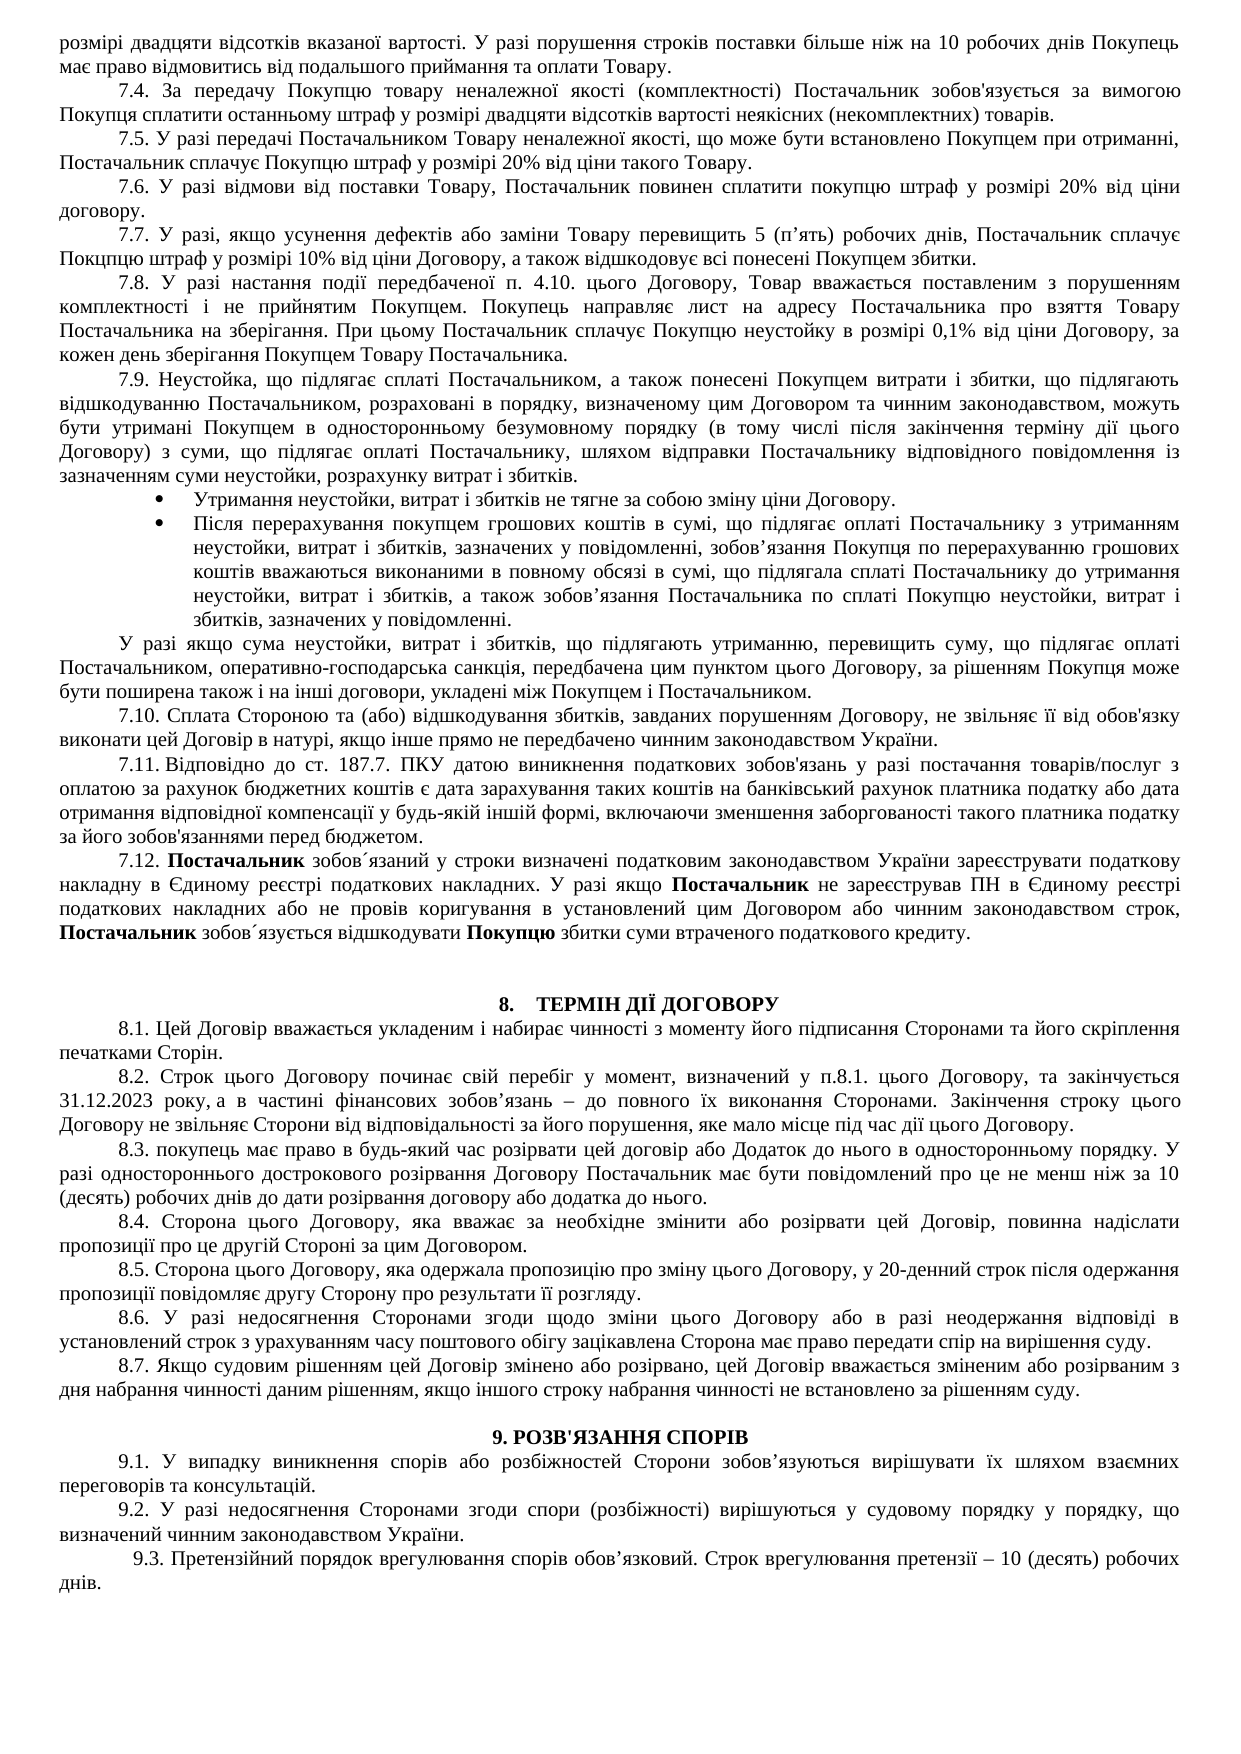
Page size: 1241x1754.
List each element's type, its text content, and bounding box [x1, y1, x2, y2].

text 8.2. Строк цього Договору починає свій перебіг у момент, визначений у п.8.1. цього Договору, та закінчується 31.12.2023 року, а в частині фінансових зобов’язань – до повного їх виконання Сторонами. Закінчення строку цього Договору не звільняє Сторони від відповідальності за його порушення, яке мало місце під час дії цього Договору. [59, 1064, 1181, 1136]
text 8.3. покупець має право в будь-який час розірвати цей договір або Додаток до нього в односторонньому порядку. У разі одностороннього дострокового розірвання Договору Постачальник має бути повідомлений про це не менш ніж за 10 (десять) робочих днів до дати розірвання договору або додатка до нього. [59, 1136, 1181, 1209]
text 9. РОЗВ'ЯЗАННЯ СПОРІВ [59, 1425, 1181, 1449]
text 8.6. У разі недосягнення Сторонами згоди щодо зміни цього Договору або в разі неодержання відповіді в установлений строк з урахуванням часу поштового обігу зацікавлена Сторона має право передати спір на вирішення суду. [59, 1305, 1181, 1353]
text 7.6. У разі відмови від поставки Товару, Постачальник повинен сплатити покупцю штраф у розмірі 20% від ціни договору. [59, 174, 1181, 222]
list ТЕРМІН ДІЇ ДОГОВОРУ [97, 992, 1181, 1016]
text 7.11. Відповідно до ст. 187.7. ПКУ датою виникнення податкових зобов'язань у разі постачання товарів/послуг з оплатою за рахунок бюджетних коштів є дата зарахування таких коштів на банківський рахунок платника податку або дата отримання відповідної компенсації у будь-якій іншій формі, включаючи зменшення заборгованості такого платника податку за його зобов'язаннями перед бюджетом. [59, 751, 1181, 848]
text 7.10. Сплата Стороною та (або) відшкодування збитків, завданих порушенням Договору, не звільняє її від обов'язку виконати цей Договір в натурі, якщо інше прямо не передбачено чинним законодавством України. [59, 703, 1181, 751]
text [59, 29, 1181, 78]
text 7.8. У разі настання події передбаченої п. 4.10. цього Договору, Товар вважається поставленим з порушенням комплектності і не прийнятим Покупцем. Покупець направляє лист на адресу Постачальника про взяття Товару Постачальника на зберігання. При цьому Постачальник сплачує Покупцю неустойку в розмірі 0,1% від ціни Договору, за кожен день зберігання Покупцем Товару Постачальника. [59, 270, 1181, 366]
text 8.4. Сторона цього Договору, яка вважає за необхідне змінити або розірвати цей Договір, повинна надіслати пропозиції про це другій Стороні за цим Договором. [59, 1209, 1181, 1257]
text 9.3. Претензійний порядок врегулювання спорів обов’язковий. Строк врегулювання претензії – 10 (десять) робочих днів. [59, 1546, 1181, 1594]
text 7.5. У разі передачі Постачальником Товару неналежної якості, що може бути встановлено Покупцем при отриманні, Постачальник сплачує Покупцю штраф у розмірі 20% від ціни такого Товару. [59, 126, 1181, 174]
text 7.9. Неустойка, що підлягає сплаті Постачальником, а також понесені Покупцем витрати і збитки, що підлягають відшкодуванню Постачальником, розраховані в порядку, визначеному цим Договором та чинним законодавством, можуть бути утримані Покупцем в односторонньому безумовному порядку (в тому числі після закінчення терміну дії цього Договору) з суми, що підлягає оплаті Постачальнику, шляхом відправки Постачальнику відповідного повідомлення із зазначенням суми неустойки, розрахунку витрат і збитків. [59, 366, 1181, 487]
text 7.12. Постачальник зобов´язаний у строки визначені податковим законодавством України зареєструвати податкову накладну в Єдиному реєстрі податкових накладних. У разі якщо Постачальник не зареєстрував ПН в Єдиному реєстрі податкових накладних або не провів коригування в установлений цим Договором або чинним законодавством строк, Постачальник зобов´язується відшкодувати Покупцю збитки суми втраченого податкового кредиту. [59, 848, 1181, 944]
text 8.7. Якщо судовим рішенням цей Договір змінено або розірвано, цей Договір вважається зміненим або розірваним з дня набрання чинності даним рішенням, якщо іншого строку набрання чинності не встановлено за рішенням суду. [59, 1353, 1181, 1401]
text 7.4. За передачу Покупцю товару неналежної якості (комплектності) Постачальник зобов'язується за вимогою Покупця сплатити останньому штраф у розмірі двадцяти відсотків вартості неякісних (некомплектних) товарів. [59, 78, 1181, 126]
text 8.5. Сторона цього Договору, яка одержала пропозицію про зміну цього Договору, у 20-денний строк після одержання пропозиції повідомляє другу Сторону про результати її розгляду. [59, 1257, 1181, 1305]
list Утримання неустойки, витрат і збитків не тягне за собою зміну ціни Договору. [156, 487, 1181, 511]
list Після перерахування покупцем грошових коштів в сумі, що підлягає оплаті Постачальнику з утриманням неустойки, витрат і збитків, зазначених у повідомленні, зобов’язання Покупця по перерахуванню грошових коштів вважаються виконаними в повному обсязі в сумі, що підлягала сплаті Постачальнику до утримання неустойки, витрат і збитків, а також зобов’язання Постачальника по сплаті Покупцю неустойки, витрат і збитків, зазначених у повідомленні. [156, 511, 1181, 631]
text 9.1. У випадку виникнення спорів або розбіжностей Сторони зобов’язуються вирішувати їх шляхом взаємних переговорів та консультацій. [59, 1449, 1181, 1497]
text 9.2. У разі недосягнення Сторонами згоди спори (розбіжності) вирішуються у судовому порядку у порядку, що визначений чинним законодавством України. [59, 1497, 1181, 1546]
text 7.7. У разі, якщо усунення дефектів або заміни Товару перевищить 5 (п’ять) робочих днів, Постачальник сплачує Покцпцю штраф у розмірі 10% від ціни Договору, а також відшкодовує всі понесені Покупцем збитки. [59, 222, 1181, 270]
text 8.1. Цей Договір вважається укладеним і набирає чинності з моменту його підписання Сторонами та його скріплення печатками Сторін. [59, 1016, 1181, 1064]
text У разі якщо сума неустойки, витрат і збитків, що підлягають утриманню, перевищить суму, що підлягає оплаті Постачальником, оперативно-господарська санкція, передбачена цим пунктом цього Договору, за рішенням Покупця може бути поширена також і на інші договори, укладені між Покупцем і Постачальником. [59, 631, 1181, 703]
